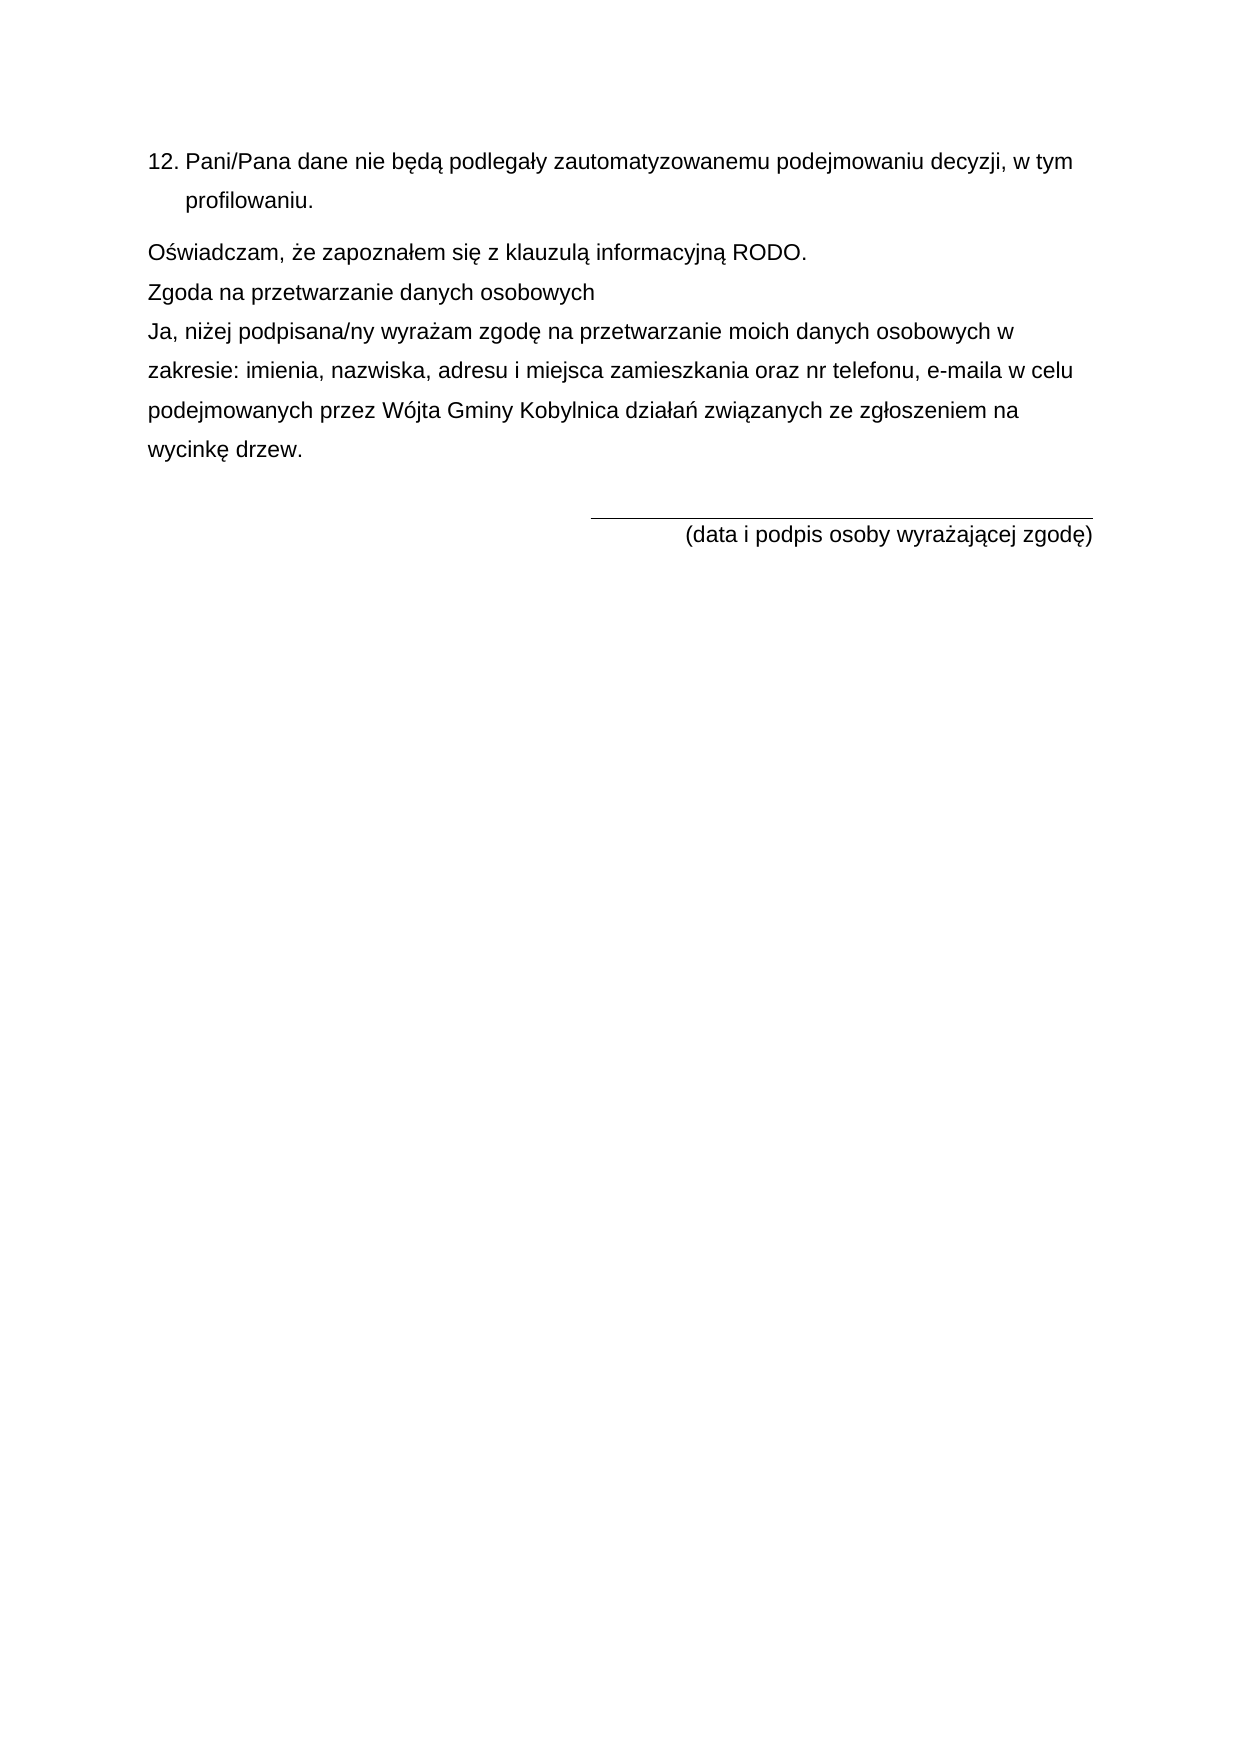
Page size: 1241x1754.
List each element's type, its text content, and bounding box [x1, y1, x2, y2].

text Zgoda na przetwarzanie danych osobowych [148, 278, 1093, 305]
text Ja, niżej podpisana/ny wyrażam zgodę na przetwarzanie moich danych osobowych w zakresie: imienia, nazwiska, adresu i miejsca zamieszkania oraz nr telefonu, e-maila w celu podejmowanych przez Wójta Gminy Kobylnica działań związanych ze zgłoszeniem na wycinkę drzew. [148, 318, 1093, 463]
text (data i podpis osoby wyrażającej zgodę) [591, 519, 1093, 547]
text Oświadczam, że zapoznałem się z klauzulą informacyjną RODO. [148, 239, 1093, 265]
list Pani/Pana dane nie będą podlegały zautomatyzowanemu podejmowaniu decyzji, w tym profilowaniu. [148, 148, 1093, 213]
